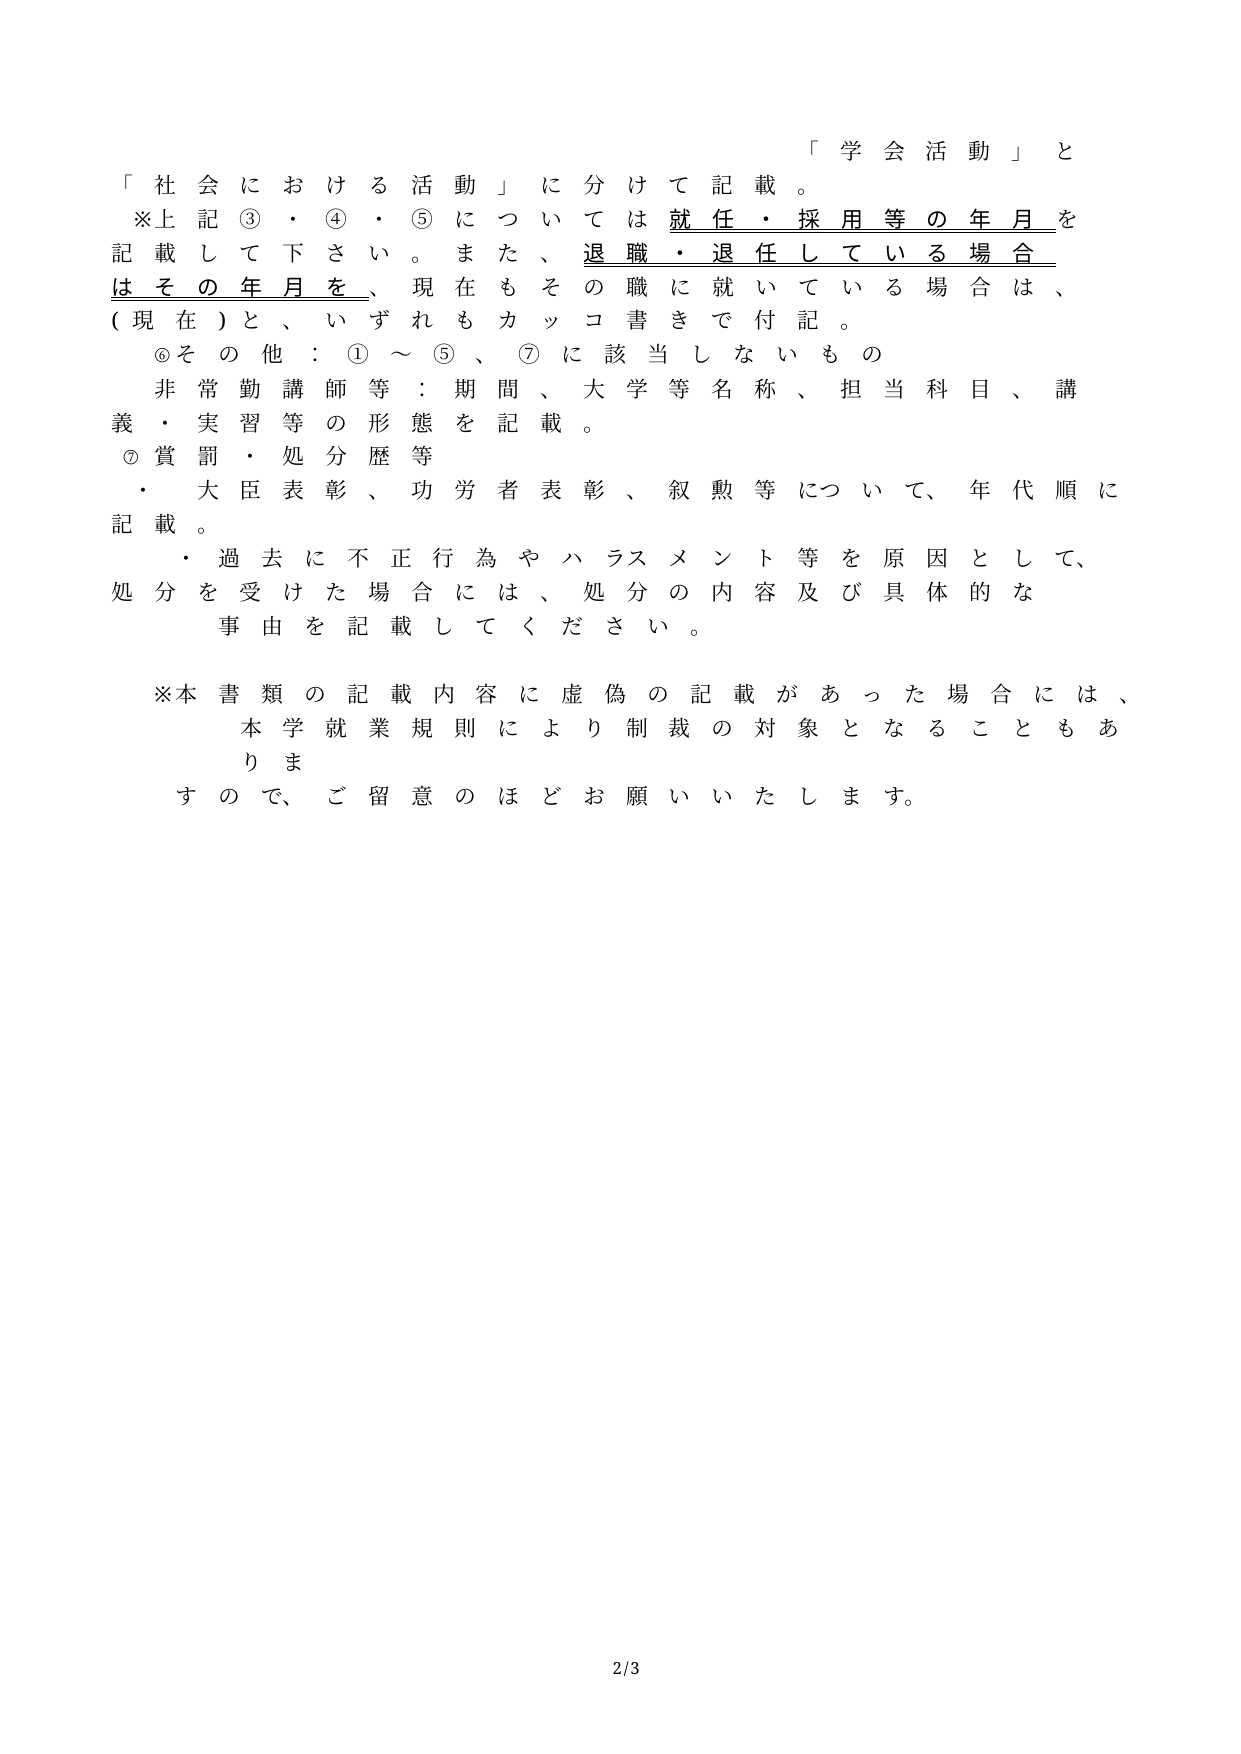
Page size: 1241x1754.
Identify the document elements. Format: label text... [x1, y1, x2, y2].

text ⑥その他：①～⑤、⑦に該当しないもの [111, 337, 1141, 371]
text ※上記③・④・⑤については就任・採用等の年月を記載して下さい。また、退職・退任している場合 はその年月を、現在もその職に就いている場合は、(現在)と、いずれもカッコ書きで付記。 [111, 201, 1141, 337]
text ・過去に不正行為やハラスメント等を原因として、処分を受けた場合には、処分の内容及び具体的な [111, 540, 1141, 608]
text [111, 133, 1141, 201]
text ※本書類の記載内容に虚偽の記載があった場合には、本学就業規則により制裁の対象となることもありま [136, 676, 1141, 778]
text ・ 大臣表彰、功労者表彰、叙勲等について、年代順に記載。 [111, 472, 1141, 540]
text 事由を記載してください。 [111, 608, 1141, 642]
text すので、ご留意のほどお願いいたします。 [161, 778, 1141, 812]
text ⑦賞罰・処分歴等 [111, 438, 1141, 472]
text 非常勤講師等：期間、大学等名称、担当科目、講義・実習等の形態を記載。 [111, 371, 1141, 438]
